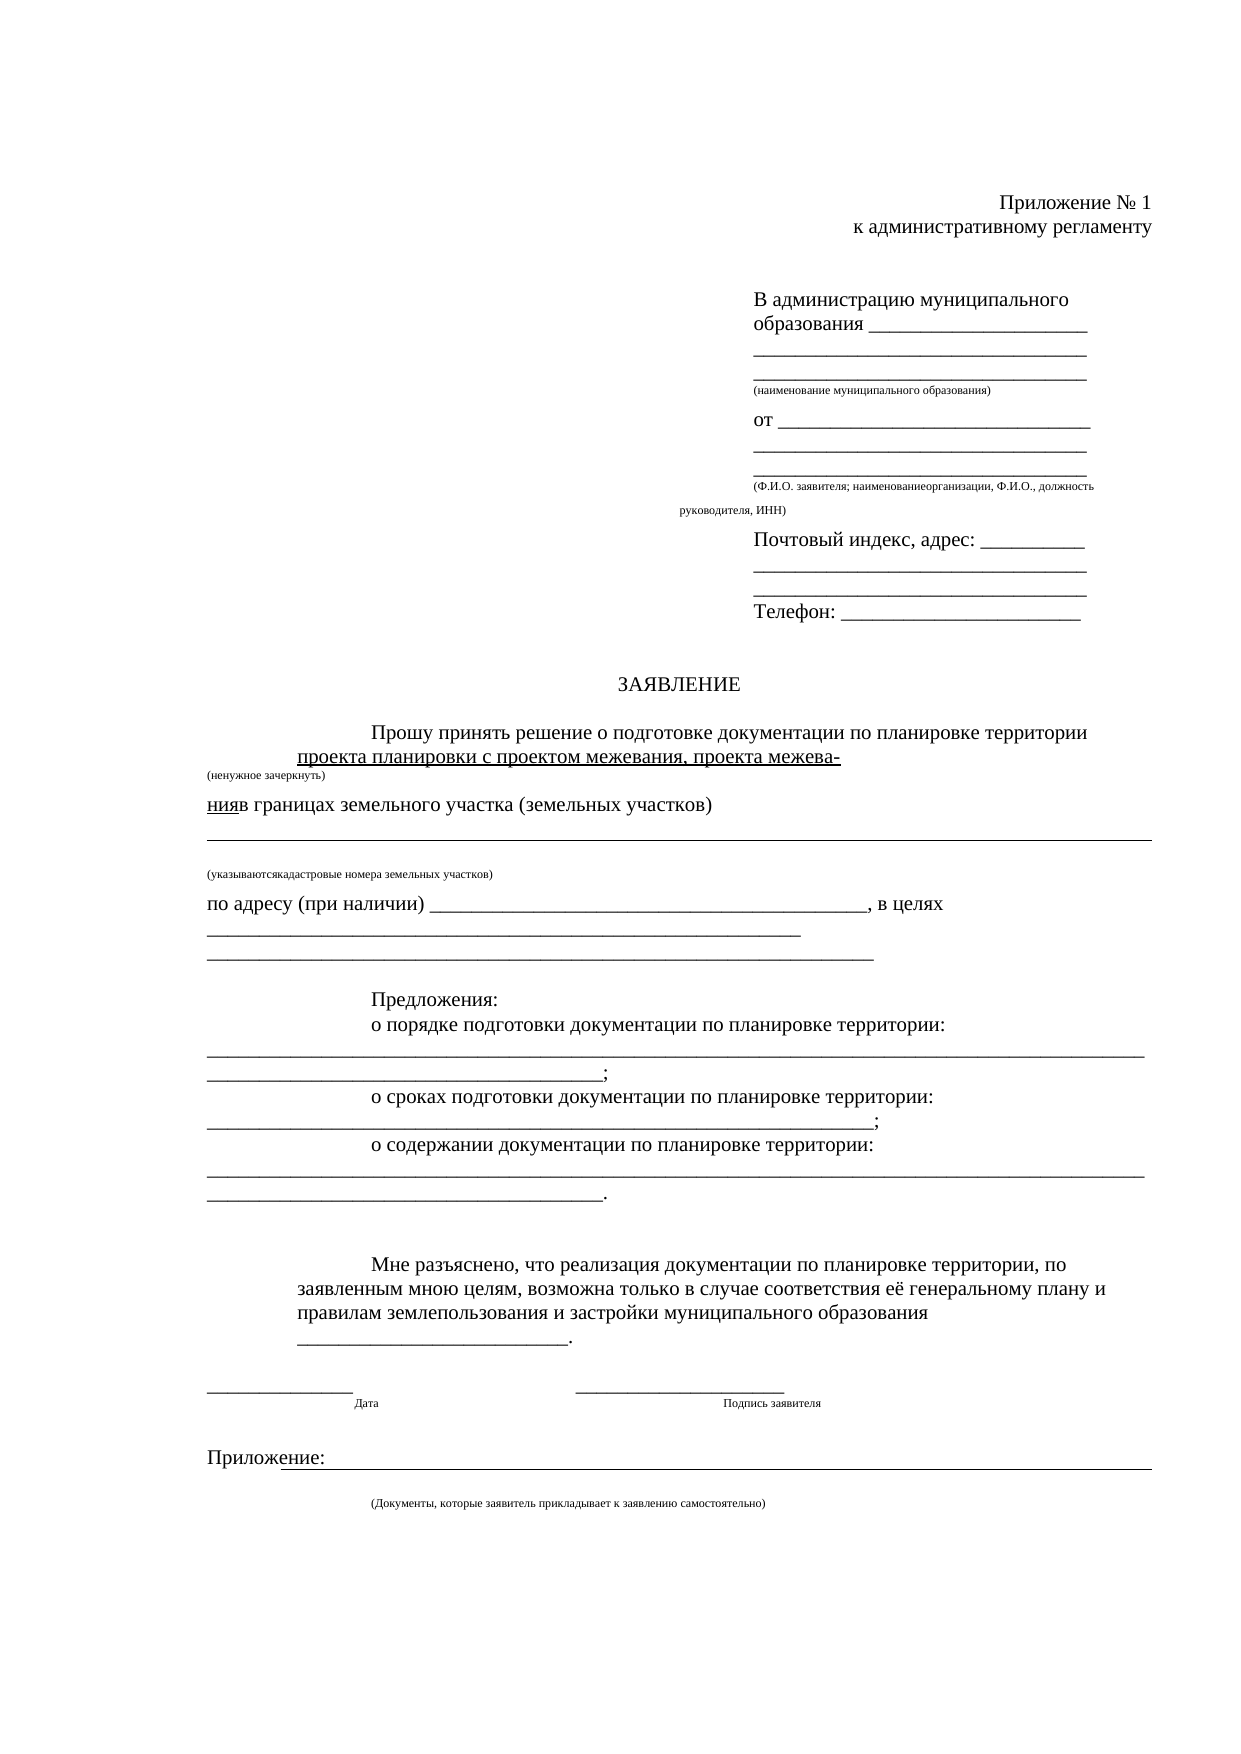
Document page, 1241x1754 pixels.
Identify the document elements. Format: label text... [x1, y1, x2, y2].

text нияв границах земельного участка (земельных участков) [207, 792, 1152, 816]
text ЗАЯВЛЕНИЕ [207, 671, 1152, 696]
text о содержании документации по планировке территории: [297, 1132, 1152, 1156]
text ________________________________ [679, 334, 1152, 359]
text ________________________________ [679, 359, 1152, 383]
text по адресу (при наличии) __________________________________________, в целях _________________________________________________________ ________________________________________________________________ [207, 891, 1152, 963]
text Приложение № 1 [297, 190, 1152, 214]
text Приложение: [207, 1444, 1152, 1469]
text Мне разъяснено, что реализация документации по планировке территории, по заявленным мною целям, возможна только в случае соответствия её генеральному плану и правилам землепользования и застройки муниципального образования __________________________. [297, 1252, 1152, 1348]
text (Документы, которые заявитель прикладывает к заявлению самостоятельно) [297, 1496, 1152, 1520]
text ________________________________ [679, 455, 1152, 479]
text Почтовый индекс, адрес: __________ [679, 527, 1152, 551]
text ________________________________ [679, 431, 1152, 455]
text образования _____________________ [679, 311, 1152, 334]
text ________________________________ [679, 551, 1152, 575]
text (наименование муниципального образования) [679, 383, 1152, 407]
text ________________________________ [679, 575, 1152, 599]
text В администрацию муниципального [679, 286, 1152, 311]
text Телефон: _______________________ [679, 599, 1152, 623]
text Дата Подпись заявителя [280, 1396, 1152, 1421]
text (ненужное зачеркнуть) [207, 768, 1152, 792]
text ________________________________________________________________________________________________________________________________; [207, 1036, 1152, 1084]
text о порядке подготовки документации по планировке территории: [297, 1011, 1152, 1036]
text (Ф.И.О. заявителя; наименованиеорганизации, Ф.И.О., должность руководителя, ИНН) [679, 479, 1152, 527]
text от ______________________________ [679, 407, 1152, 431]
text Прошу принять решение о подготовке документации по планировке территории проекта планировки с проектом межевания, проекта межева- [297, 719, 1152, 768]
text ________________________________________________________________________________________________________________________________. [207, 1156, 1152, 1204]
subtitle к административному регламенту [724, 214, 1152, 238]
text ______________ ____________________ [207, 1372, 1152, 1396]
text (указываютсякадастровые номера земельных участков) [207, 867, 1152, 891]
text ________________________________________________________________; [207, 1108, 1152, 1132]
text Предложения: [297, 987, 1152, 1011]
text о сроках подготовки документации по планировке территории: [297, 1084, 1152, 1108]
